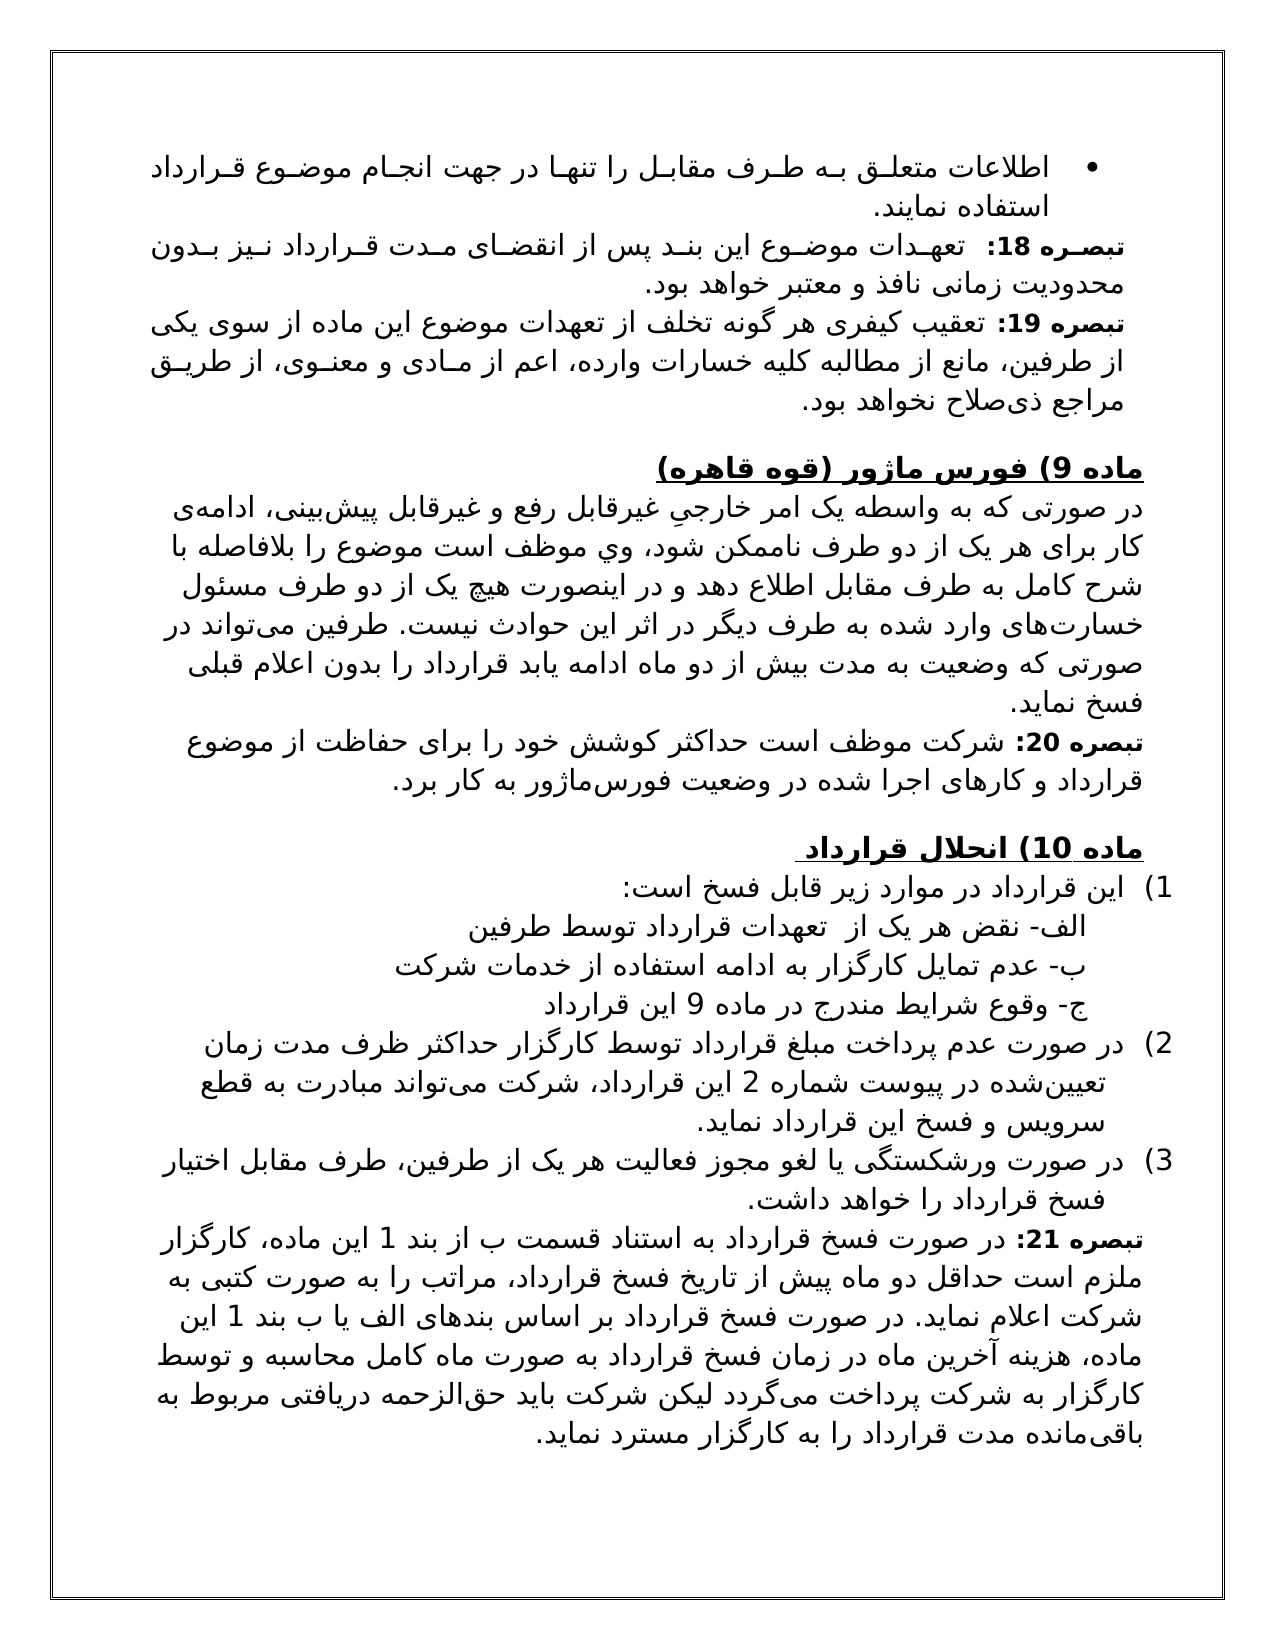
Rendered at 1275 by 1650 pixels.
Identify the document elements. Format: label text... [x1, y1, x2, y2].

text تبصره 19: تعقیب کیفری هر گونه تخلف از تعهدات موضوع این ماده از سوی یکی از طرفین، مانع از مطالبه کلیه خسارات وارده، اعم از مادی و معنوی، از طریق مراجع ذی‌صلاح نخواهد بود. [150, 306, 1125, 418]
text ج- وقوع شرایط مندرج در ماده 9 این قرارداد [150, 987, 1087, 1021]
text در صورتی که به واسطه یک امر خارجیِ غیرقابل رفع و غیرقابل پیش‌بینی، ادامه‌ی کار برای هر یک از دو طرف ناممکن شود، وي موظف است موضوع را بلافاصله با شرح كامل به طرف مقابل اطلاع دهد و در اينصورت هیچ‌ یک از دو طرف مسئول خسارت‌های وارد شده به طرف دیگر در اثر این حوادث نیست. طرفین می‌تواند در صورتی که وضعیت به مدت بیش از دو ماه ادامه یابد قرارداد را بدون اعلام قبلی فسخ نماید. [150, 491, 1144, 719]
text الف- نقض هر یک از تعهدات قرارداد توسط طرفین [150, 909, 1087, 943]
text ماده 10) انحلال قرارداد [150, 832, 1144, 866]
text تبصره 20: شرکت موظف است حداکثر کوشش خود را برای حفاظت از موضوع قرارداد و کارهای اجرا شده در وضعیت فورس‌ماژور به کار برد. [150, 724, 1144, 797]
text تبصره 21: در صورت فسخ قرارداد به استناد قسمت ب از بند 1 این ماده، کارگزار ملزم است حداقل دو ماه پیش از تاریخ فسخ قرارداد، مراتب را به صورت کتبی به شرکت اعلام نماید. در صورت فسخ قرارداد بر اساس بندهای الف یا ب بند 1 این ماده، هزینه آخرین ماه در زمان فسخ قرارداد به صورت ماه کامل محاسبه و توسط کارگزار به شرکت پرداخت می‌گردد لیکن شرکت باید حق‌الزحمه دریافتی مربوط به باقی‌مانده مدت قرارداد را به کارگزار مسترد نماید. [150, 1221, 1144, 1450]
list اطلاعات متعلق به طرف مقابل را تنها در جهت انجام موضوع قرارداد استفاده نمایند. [150, 150, 1087, 223]
list این قرارداد در موارد زیر قابل فسخ است: [150, 871, 1144, 904]
text ماده 9) فورس ماژور (قوه قاهره) [150, 452, 1144, 486]
list در صورت ورشکستگی یا لغو مجوز فعالیت هر یک از طرفین، طرف مقابل اختیار فسخ قرارداد را خواهد داشت. [150, 1143, 1144, 1216]
text تبصره 18: تعهدات موضوع این بند پس از انقضای مدت قرارداد نیز بدون محدودیت زمانی نافذ و معتبر خواهد بود. [150, 228, 1125, 301]
list در صورت عدم پرداخت مبلغ قرارداد توسط کارگزار حداکثر ظرف مدت زمان تعیین‌شده در پیوست شماره 2 این قرارداد، شرکت می‌تواند مبادرت به قطع سرویس و فسخ این قرارداد نماید. [150, 1026, 1144, 1138]
text ب- عدم تمایل کارگزار به ادامه استفاده از خدمات شرکت [150, 948, 1087, 982]
